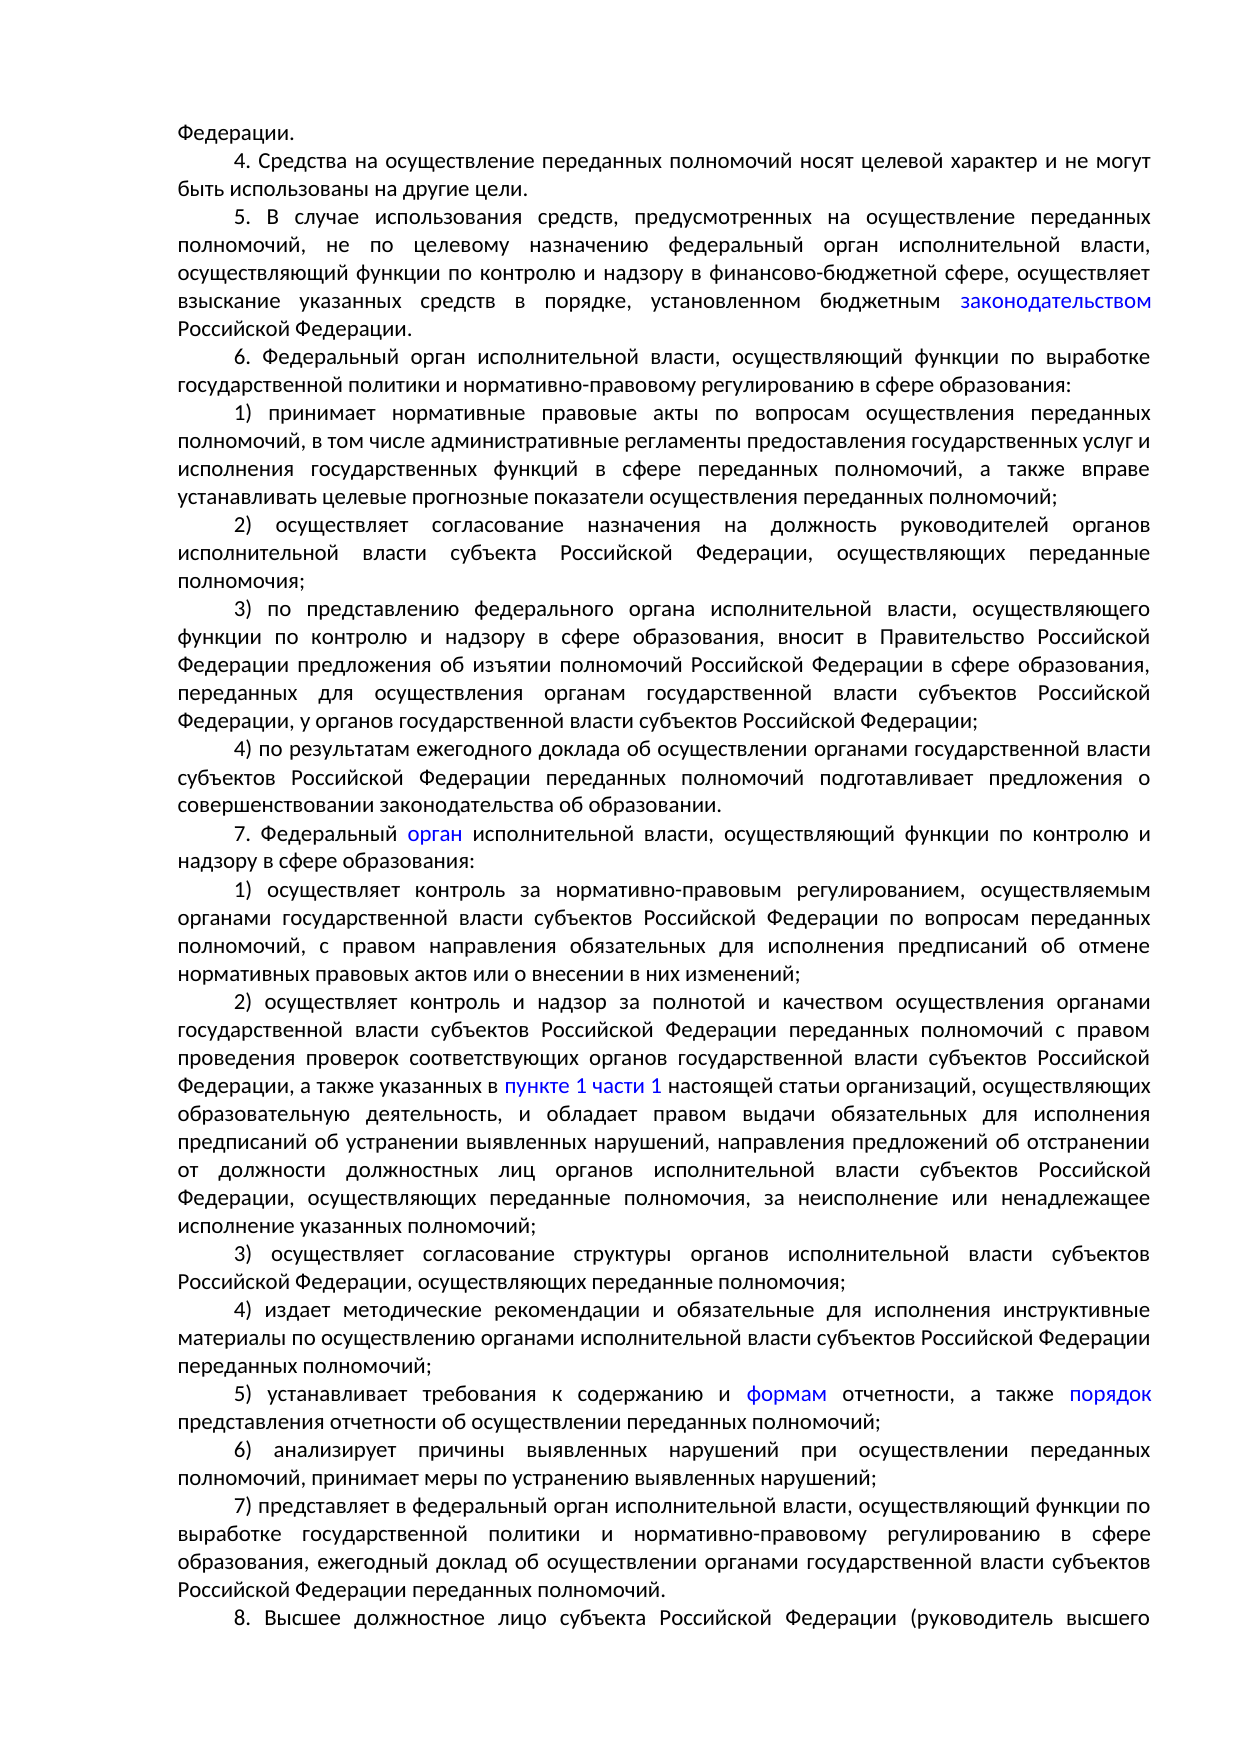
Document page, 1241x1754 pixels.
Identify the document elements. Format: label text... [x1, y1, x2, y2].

text 5. В случае использования средств, предусмотренных на осуществление переданных полномочий, не по целевому назначению федеральный орган исполнительной власти, осуществляющий функции по контролю и надзору в финансово-бюджетной сфере, осуществляет взыскание указанных средств в порядке, установленном бюджетным законодательством Российской Федерации. [177, 202, 1152, 342]
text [177, 118, 1152, 146]
text 4. Средства на осуществление переданных полномочий носят целевой характер и не могут быть использованы на другие цели. [177, 146, 1152, 202]
text 6. Федеральный орган исполнительной власти, осуществляющий функции по выработке государственной политики и нормативно-правовому регулированию в сфере образования: [177, 342, 1152, 398]
text 3) осуществляет согласование структуры органов исполнительной власти субъектов Российской Федерации, осуществляющих переданные полномочия; [177, 1239, 1152, 1295]
text 2) осуществляет контроль и надзор за полнотой и качеством осуществления органами государственной власти субъектов Российской Федерации переданных полномочий с правом проведения проверок соответствующих органов государственной власти субъектов Российской Федерации, а также указанных в пункте 1 части 1 настоящей статьи организаций, осуществляющих образовательную деятельность, и обладает правом выдачи обязательных для исполнения предписаний об устранении выявленных нарушений, направления предложений об отстранении от должности должностных лиц органов исполнительной власти субъектов Российской Федерации, осуществляющих переданные полномочия, за неисполнение или ненадлежащее исполнение указанных полномочий; [177, 987, 1152, 1239]
text 7) представляет в федеральный орган исполнительной власти, осуществляющий функции по выработке государственной политики и нормативно-правовому регулированию в сфере образования, ежегодный доклад об осуществлении органами государственной власти субъектов Российской Федерации переданных полномочий. [177, 1491, 1152, 1603]
text 4) издает методические рекомендации и обязательные для исполнения инструктивные материалы по осуществлению органами исполнительной власти субъектов Российской Федерации переданных полномочий; [177, 1295, 1152, 1379]
text 1) принимает нормативные правовые акты по вопросам осуществления переданных полномочий, в том числе административные регламенты предоставления государственных услуг и исполнения государственных функций в сфере переданных полномочий, а также вправе устанавливать целевые прогнозные показатели осуществления переданных полномочий; [177, 398, 1152, 510]
text 6) анализирует причины выявленных нарушений при осуществлении переданных полномочий, принимает меры по устранению выявленных нарушений; [177, 1435, 1152, 1491]
text 7. Федеральный орган исполнительной власти, осуществляющий функции по контролю и надзору в сфере образования: [177, 819, 1152, 875]
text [177, 1603, 1152, 1631]
text 2) осуществляет согласование назначения на должность руководителей органов исполнительной власти субъекта Российской Федерации, осуществляющих переданные полномочия; [177, 510, 1152, 594]
text 5) устанавливает требования к содержанию и формам отчетности, а также порядок представления отчетности об осуществлении переданных полномочий; [177, 1379, 1152, 1435]
text 4) по результатам ежегодного доклада об осуществлении органами государственной власти субъектов Российской Федерации переданных полномочий подготавливает предложения о совершенствовании законодательства об образовании. [177, 734, 1152, 819]
text 3) по представлению федерального органа исполнительной власти, осуществляющего функции по контролю и надзору в сфере образования, вносит в Правительство Российской Федерации предложения об изъятии полномочий Российской Федерации в сфере образования, переданных для осуществления органам государственной власти субъектов Российской Федерации, у органов государственной власти субъектов Российской Федерации; [177, 594, 1152, 734]
text 1) осуществляет контроль за нормативно-правовым регулированием, осуществляемым органами государственной власти субъектов Российской Федерации по вопросам переданных полномочий, с правом направления обязательных для исполнения предписаний об отмене нормативных правовых актов или о внесении в них изменений; [177, 875, 1152, 987]
